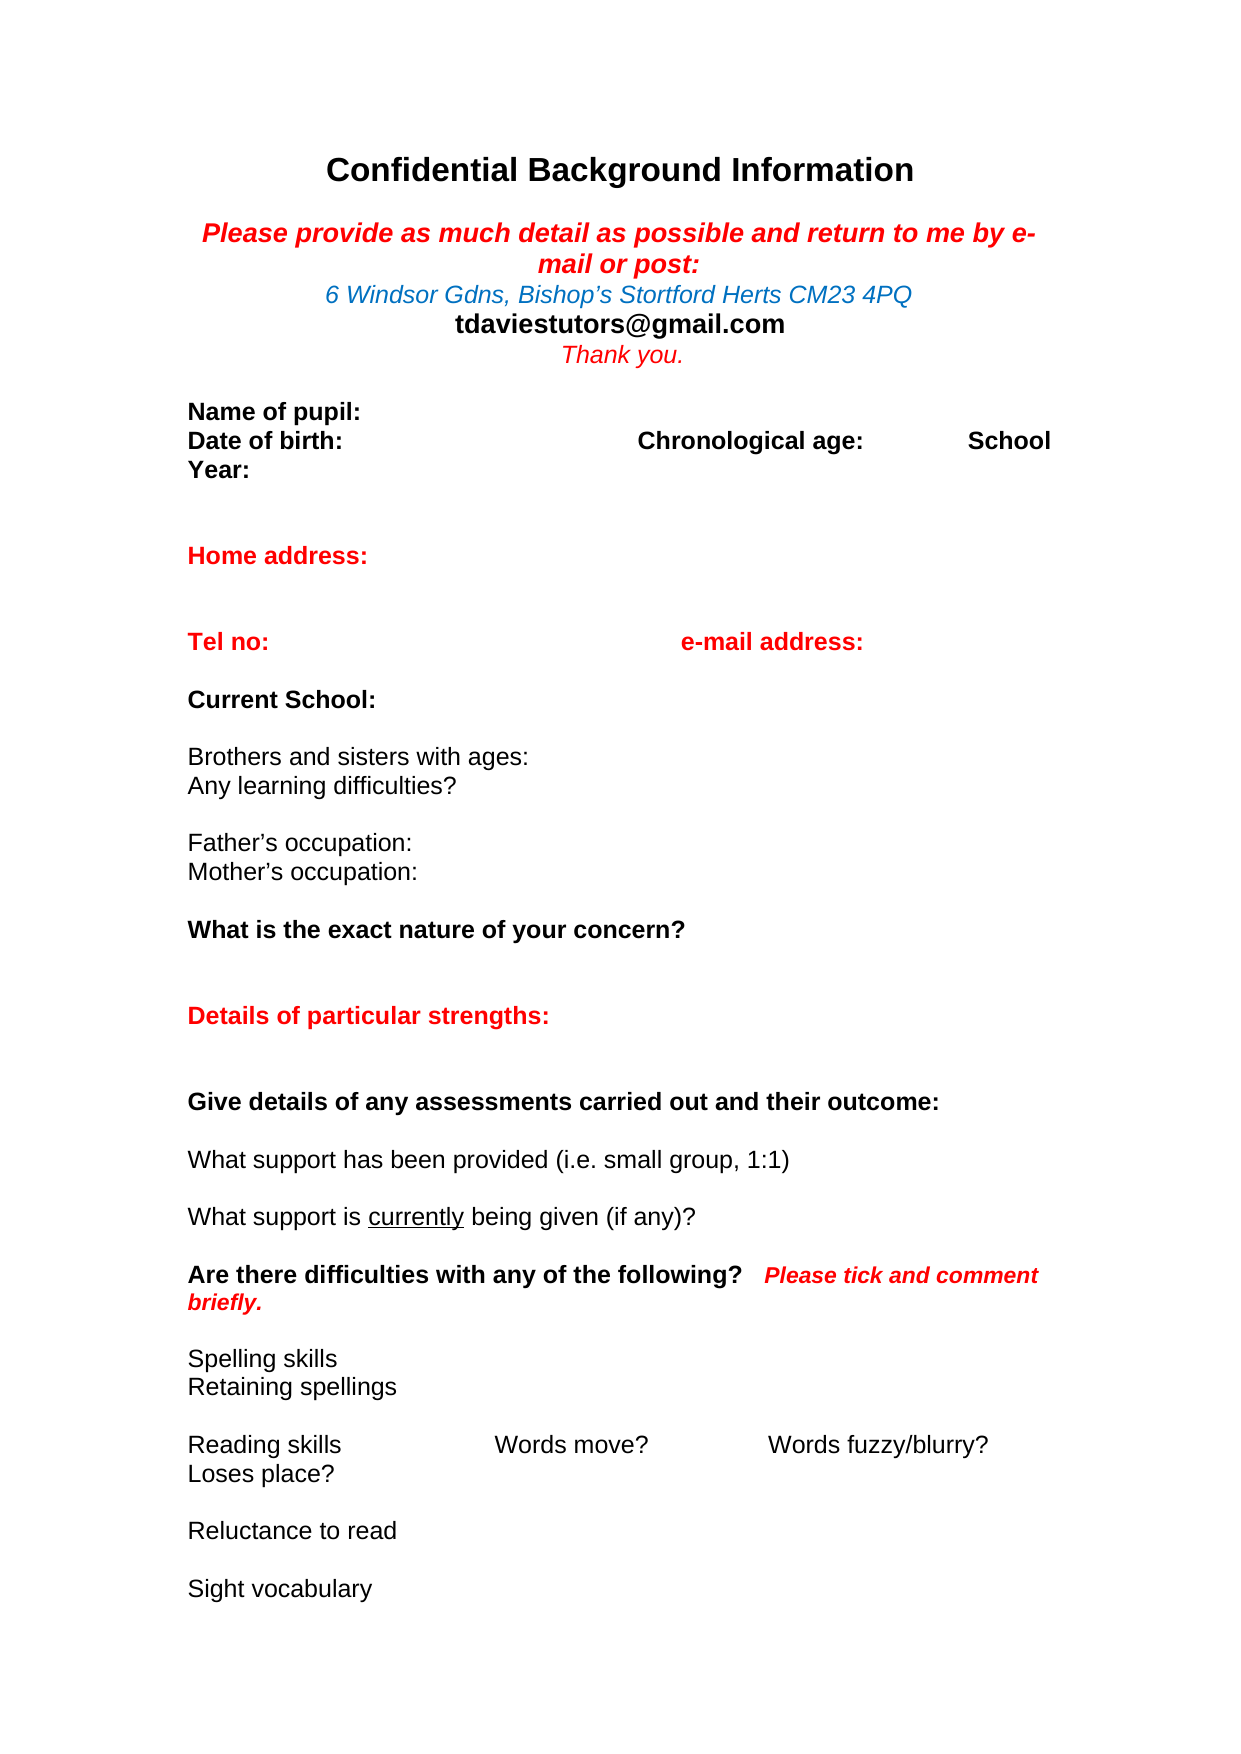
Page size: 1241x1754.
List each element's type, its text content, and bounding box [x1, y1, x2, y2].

text Current School: [187, 685, 1053, 713]
text What is the exact nature of your concern? [187, 915, 1053, 943]
text Sight vocabulary [187, 1573, 1053, 1602]
text Father’s occupation: [187, 828, 1053, 857]
text tdaviestutors@gmail.com [187, 308, 1053, 340]
text Any learning difficulties? [187, 771, 1053, 800]
text Reluctance to read [187, 1516, 1053, 1545]
text Tel no: e-mail address: [187, 627, 1053, 656]
text Reading skills Words move? Words fuzzy/blurry? Loses place? [187, 1430, 1053, 1487]
text Please provide as much detail as possible and return to me by e-mail or post: [187, 217, 1053, 280]
text Give details of any assessments carried out and their outcome: [187, 1087, 1053, 1116]
text Thank you. [187, 340, 1053, 368]
text Mother’s occupation: [187, 857, 1053, 886]
text Retaining spellings [187, 1372, 1053, 1401]
text Date of birth: Chronological age: School Year: [187, 426, 1053, 483]
text Home address: [187, 541, 1053, 570]
text Details of particular strengths: [187, 1001, 1053, 1030]
text Confidential Background Information [187, 150, 1053, 188]
text What support is currently being given (if any)? [187, 1202, 1053, 1231]
text Brothers and sisters with ages: [187, 742, 1053, 771]
text Are there difficulties with any of the following? Please tick and comment briefly. [187, 1260, 1053, 1315]
text Spelling skills [187, 1343, 1053, 1372]
text Name of pupil: [187, 397, 1053, 426]
text What support has been provided (i.e. small group, 1:1) [187, 1145, 1053, 1173]
text 6 Windsor Gdns, Bishop’s Stortford Herts CM23 4PQ [187, 280, 1053, 308]
